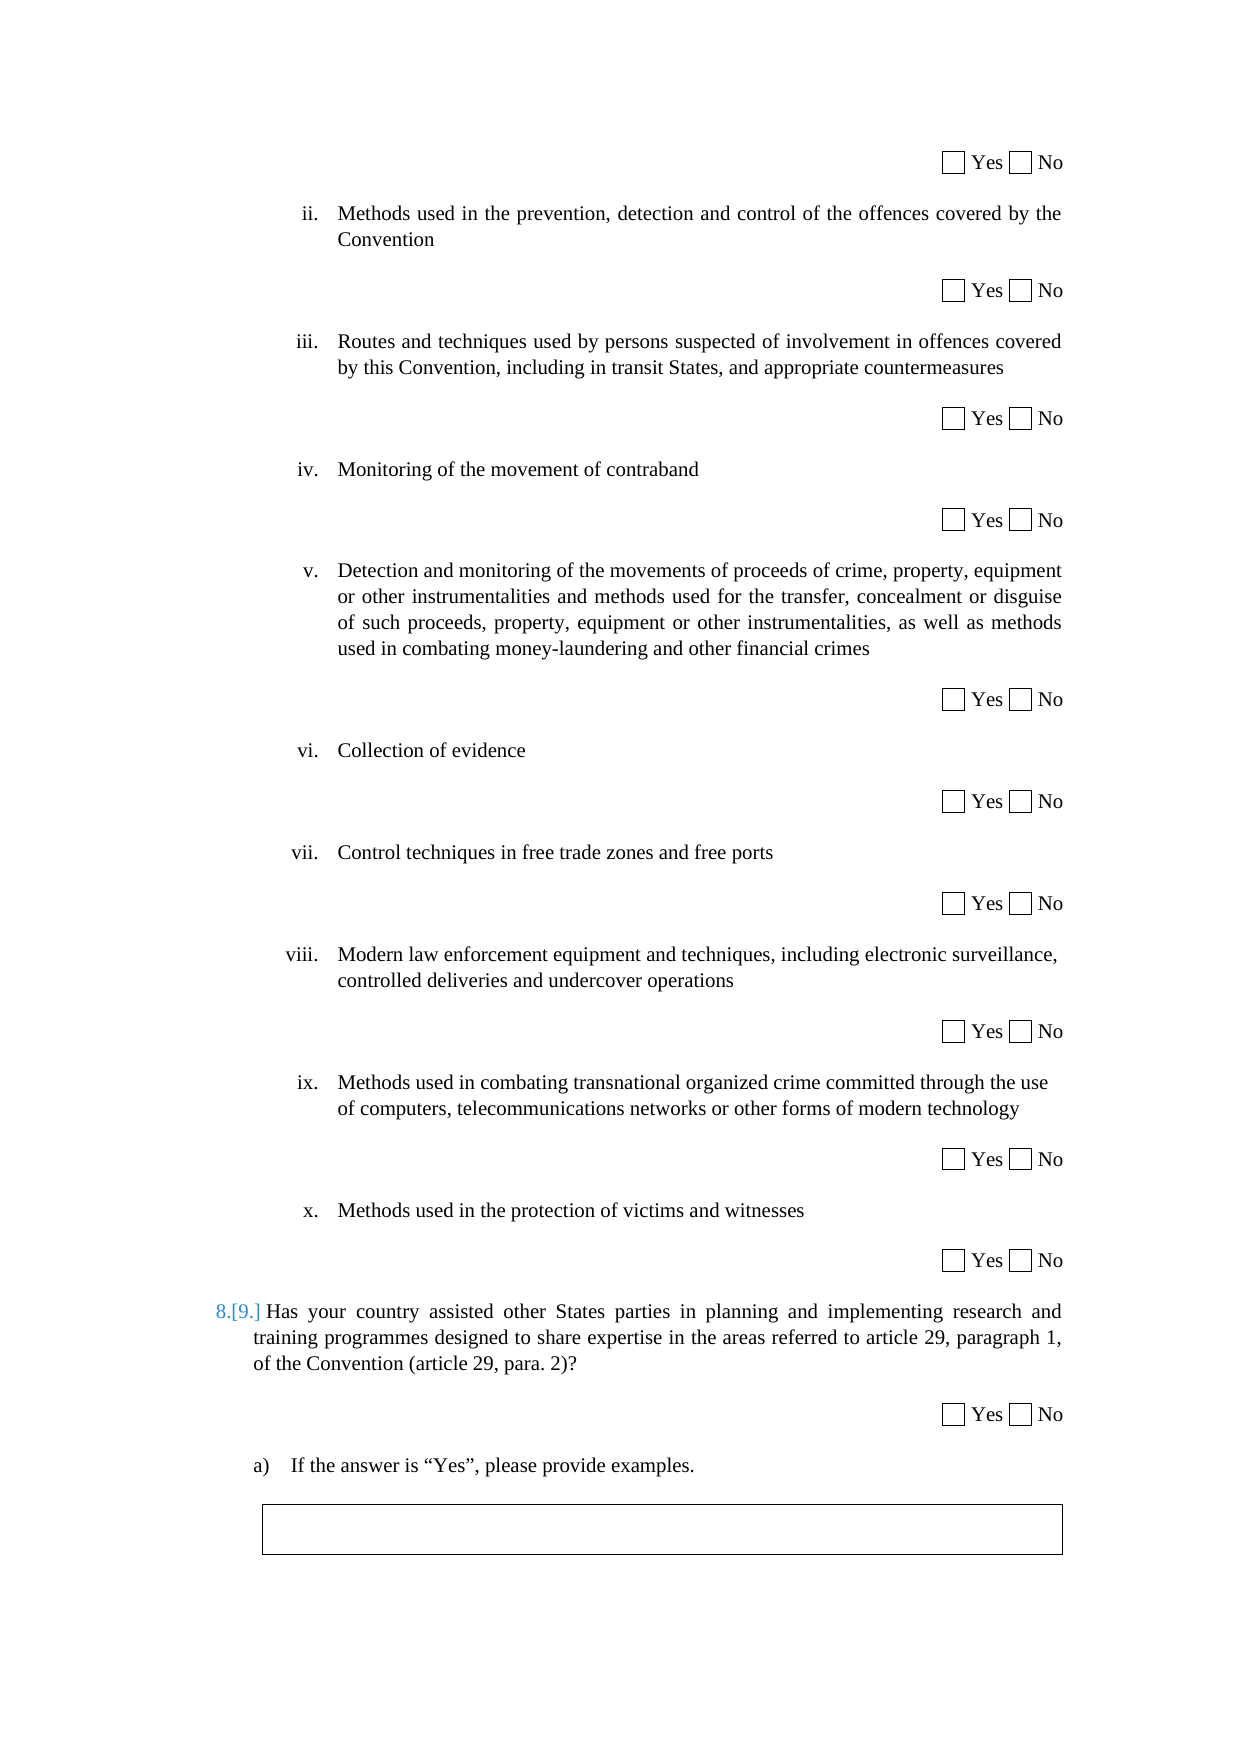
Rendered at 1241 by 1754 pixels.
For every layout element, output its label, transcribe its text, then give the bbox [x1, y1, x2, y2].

table_header [263, 1505, 1062, 1554]
list Yes No [337, 789, 1063, 813]
list Yes No [337, 278, 1063, 302]
list Yes No [337, 687, 1063, 711]
list Methods used in the prevention, detection and control of the offences covered by the Convention [318, 201, 1063, 251]
list If the answer is “Yes”, please provide examples. [253, 1453, 1063, 1477]
list Control techniques in free trade zones and free ports [318, 840, 1063, 864]
list Monitoring of the movement of contraband [318, 457, 1063, 481]
list Has your country assisted other States parties in planning and implementing research and training programmes designed to share expertise in the areas referred to article 29, paragraph 1, of the Convention (article 29, para. 2)? [216, 1299, 1063, 1375]
list Yes No [337, 1402, 1063, 1426]
list Methods used in combating transnational organized crime committed through the use of computers, telecommunications networks or other forms of modern technology [318, 1070, 1063, 1120]
list Yes No [337, 150, 1063, 174]
list Yes No [337, 1147, 1063, 1171]
list Yes No [337, 1248, 1063, 1272]
list Yes No [337, 406, 1063, 430]
list Routes and techniques used by persons suspected of involvement in offences covered by this Convention, including in transit States, and appropriate countermeasures [318, 329, 1063, 379]
list Yes No [337, 1019, 1063, 1043]
list Collection of evidence [318, 738, 1063, 762]
list Modern law enforcement equipment and techniques, including electronic surveillance, controlled deliveries and undercover operations [318, 942, 1063, 992]
list Yes No [337, 891, 1063, 915]
list Methods used in the protection of victims and witnesses [318, 1197, 1063, 1222]
list Detection and monitoring of the movements of proceeds of crime, property, equipment or other instrumentalities and methods used for the transfer, concealment or disguise of such proceeds, property, equipment or other instrumentalities, as well as methods used in combating money-laundering and other financial crimes [318, 558, 1063, 660]
list Yes No [337, 507, 1063, 532]
